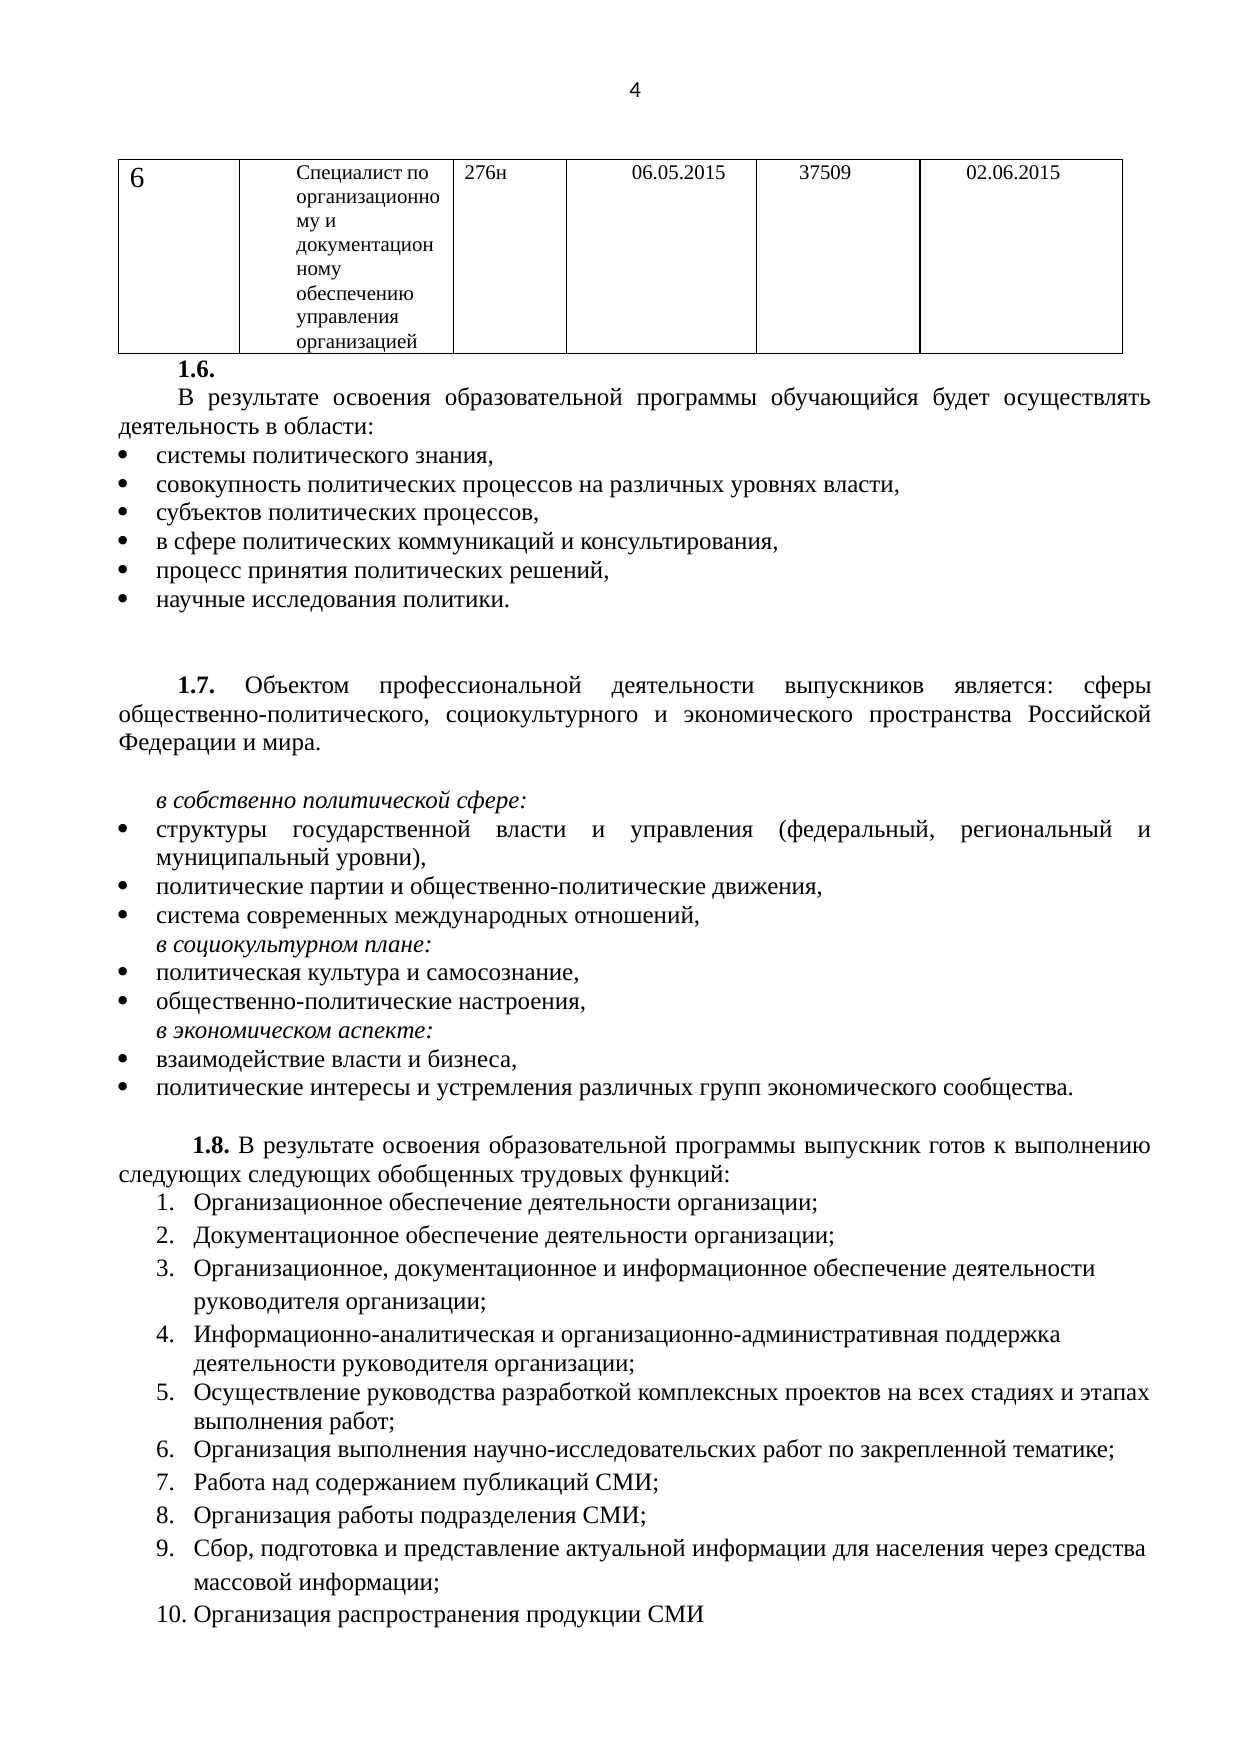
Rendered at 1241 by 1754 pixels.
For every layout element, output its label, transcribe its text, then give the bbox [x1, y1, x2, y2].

list общественно-политические настроения, [118, 986, 1152, 1015]
list научные исследования политики. [118, 584, 1152, 612]
text 1.8. В результате освоения образовательной программы выпускник готов к выполнению следующих следующих обобщенных трудовых функций: [118, 1130, 1152, 1187]
text В результате освоения образовательной программы обучающийся будет осуществлять деятельность в области: [118, 382, 1152, 440]
table_cell 276н [454, 160, 566, 353]
text 1.7. Объектом профессиональной деятельности выпускников является: сферы общественно-политического, социокультурного и экономического пространства Российской Федерации и мира. [118, 670, 1152, 756]
list совокупность политических процессов на различных уровнях власти, [118, 469, 1152, 497]
list политическая культура и самосознание, [118, 957, 1152, 986]
list Осуществление руководства разработкой комплексных проектов на всех стадиях и этапах выполнения работ; [156, 1377, 1152, 1434]
list структуры государственной власти и управления (федеральный, региональный и муниципальный уровни), [118, 814, 1152, 871]
list системы политического знания, [118, 440, 1152, 469]
table_cell 06.05.2015 [620, 160, 756, 353]
table_cell [567, 160, 620, 353]
text 1.6. [118, 354, 1152, 382]
list в собственно политической сфере: [156, 785, 1152, 814]
table_cell Специалист по организационному и документационному обеспечению управления организацией [285, 160, 453, 353]
table_cell [240, 160, 285, 353]
list Организационное обеспечение деятельности организации; [156, 1187, 1152, 1216]
list процесс принятия политических решений, [118, 555, 1152, 584]
list взаимодействие власти и бизнеса, [118, 1044, 1152, 1072]
list Организация распространения продукции СМИ [156, 1599, 1152, 1628]
list в социокультурном плане: [156, 929, 1152, 957]
list Организация работы подразделения СМИ; [156, 1501, 1152, 1529]
list политические партии и общественно-политические движения, [118, 871, 1152, 900]
list в сфере политических коммуникаций и консультирования, [118, 526, 1152, 555]
table_cell [757, 160, 788, 353]
list в экономическом аспекте: [156, 1015, 1152, 1044]
list субъектов политических процессов, [118, 497, 1152, 526]
table_cell 6 [119, 160, 239, 353]
table_cell [921, 160, 955, 353]
list Сбор, подготовка и представление актуальной информации для населения через средства массовой информации; [156, 1533, 1152, 1595]
table_cell 02.06.2015 [955, 160, 1122, 353]
list Организация выполнения научно-исследовательских работ по закрепленной тематике; [156, 1434, 1152, 1463]
list Документационное обеспечение деятельности организации; [156, 1220, 1152, 1249]
list Работа над содержанием публикаций СМИ; [156, 1467, 1152, 1496]
list система современных международных отношений, [118, 900, 1152, 929]
list политические интересы и устремления различных групп экономического сообщества. [118, 1072, 1152, 1101]
list Информационно-аналитическая и организационно-административная поддержка деятельности руководителя организации; [156, 1319, 1152, 1377]
list Организационное, документационное и информационное обеспечение деятельности руководителя организации; [156, 1253, 1152, 1315]
table_cell 37509 [788, 160, 919, 353]
